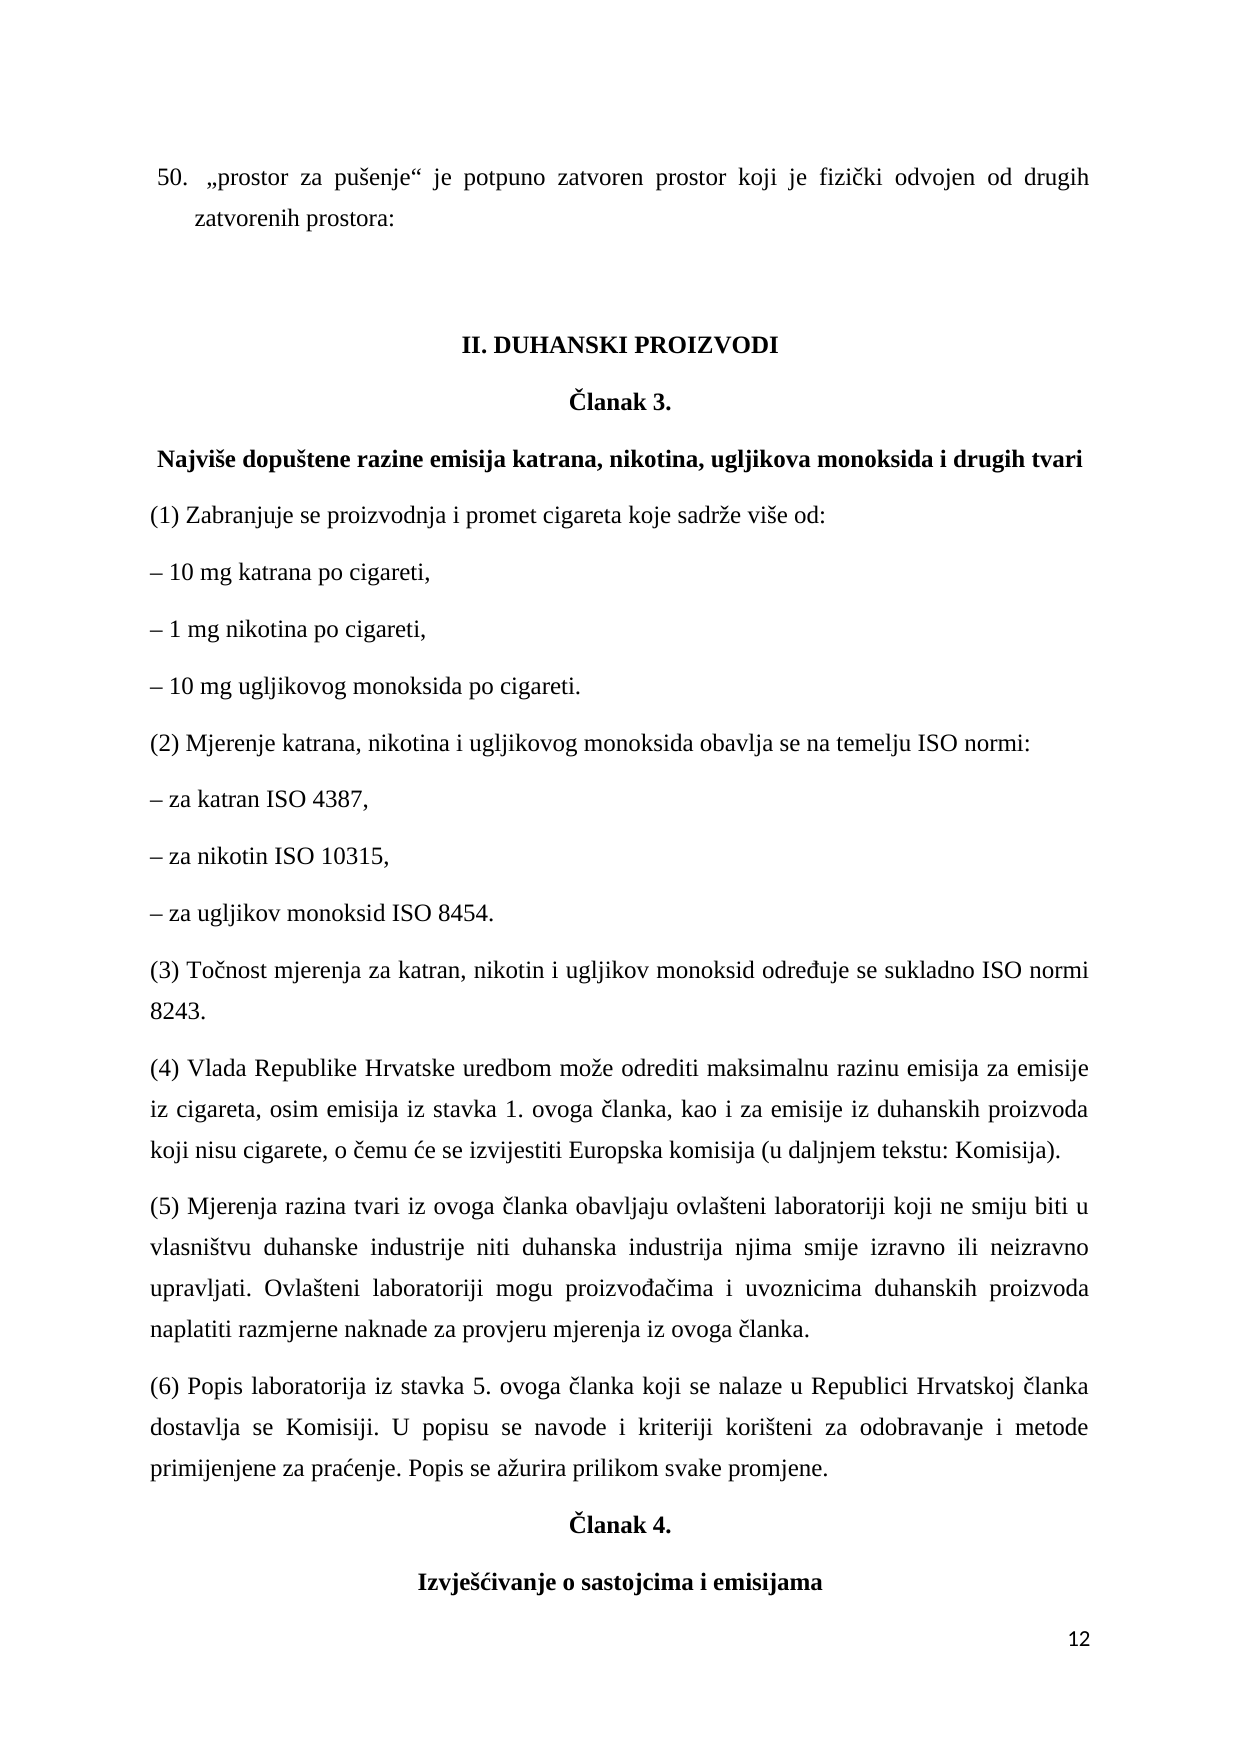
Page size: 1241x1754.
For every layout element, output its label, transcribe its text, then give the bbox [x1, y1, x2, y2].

text (4) Vlada Republike Hrvatske uredbom može odrediti maksimalnu razinu emisija za emisije iz cigareta, osim emisija iz stavka 1. ovoga članka, kao i za emisije iz duhanskih proizvoda koji nisu cigarete, o čemu će se izvijestiti Europska komisija (u daljnjem tekstu: Komisija). [150, 1040, 1090, 1163]
text – 1 mg nikotina po cigareti, [150, 602, 1090, 643]
text – za katran ISO 4387, [150, 772, 1090, 813]
text II. DUHANSKI PROIZVODI [150, 318, 1090, 359]
text – 10 mg ugljikovog monoksida po cigareti. [150, 659, 1090, 700]
text Članak 3. [150, 375, 1090, 416]
text (3) Točnost mjerenja za katran, nikotin i ugljikov monoksid određuje se sukladno ISO normi 8243. [150, 942, 1090, 1024]
text (5) Mjerenja razina tvari iz ovoga članka obavljaju ovlašteni laboratoriji koji ne smiju biti u vlasništvu duhanske industrije niti duhanska industrija njima smije izravno ili neizravno upravljati. Ovlašteni laboratoriji mogu proizvođačima i uvoznicima duhanskih proizvoda naplatiti razmjerne naknade za provjeru mjerenja iz ovoga članka. [150, 1179, 1090, 1343]
text – za ugljikov monoksid ISO 8454. [150, 886, 1090, 927]
text (2) Mjerenje katrana, nikotina i ugljikovog monoksida obavlja se na temelju ISO normi: [150, 715, 1090, 756]
text Članak 4. [150, 1498, 1090, 1539]
text – za nikotin ISO 10315, [150, 829, 1090, 870]
text Izvješćivanje o sastojcima i emisijama [150, 1555, 1090, 1596]
list „prostor za pušenje“ je potpuno zatvoren prostor koji je fizički odvojen od drugih zatvorenih prostora: [157, 150, 1090, 232]
text – 10 mg katrana po cigareti, [150, 545, 1090, 586]
text Najviše dopuštene razine emisija katrana, nikotina, ugljikova monoksida i drugih tvari [150, 432, 1090, 473]
text (1) Zabranjuje se proizvodnja i promet cigareta koje sadrže više od: [150, 488, 1090, 529]
text (6) Popis laboratorija iz stavka 5. ovoga članka koji se nalaze u Republici Hrvatskoj članka dostavlja se Komisiji. U popisu se navode i kriteriji korišteni za odobravanje i metode primijenjene za praćenje. Popis se ažurira prilikom svake promjene. [150, 1359, 1090, 1482]
